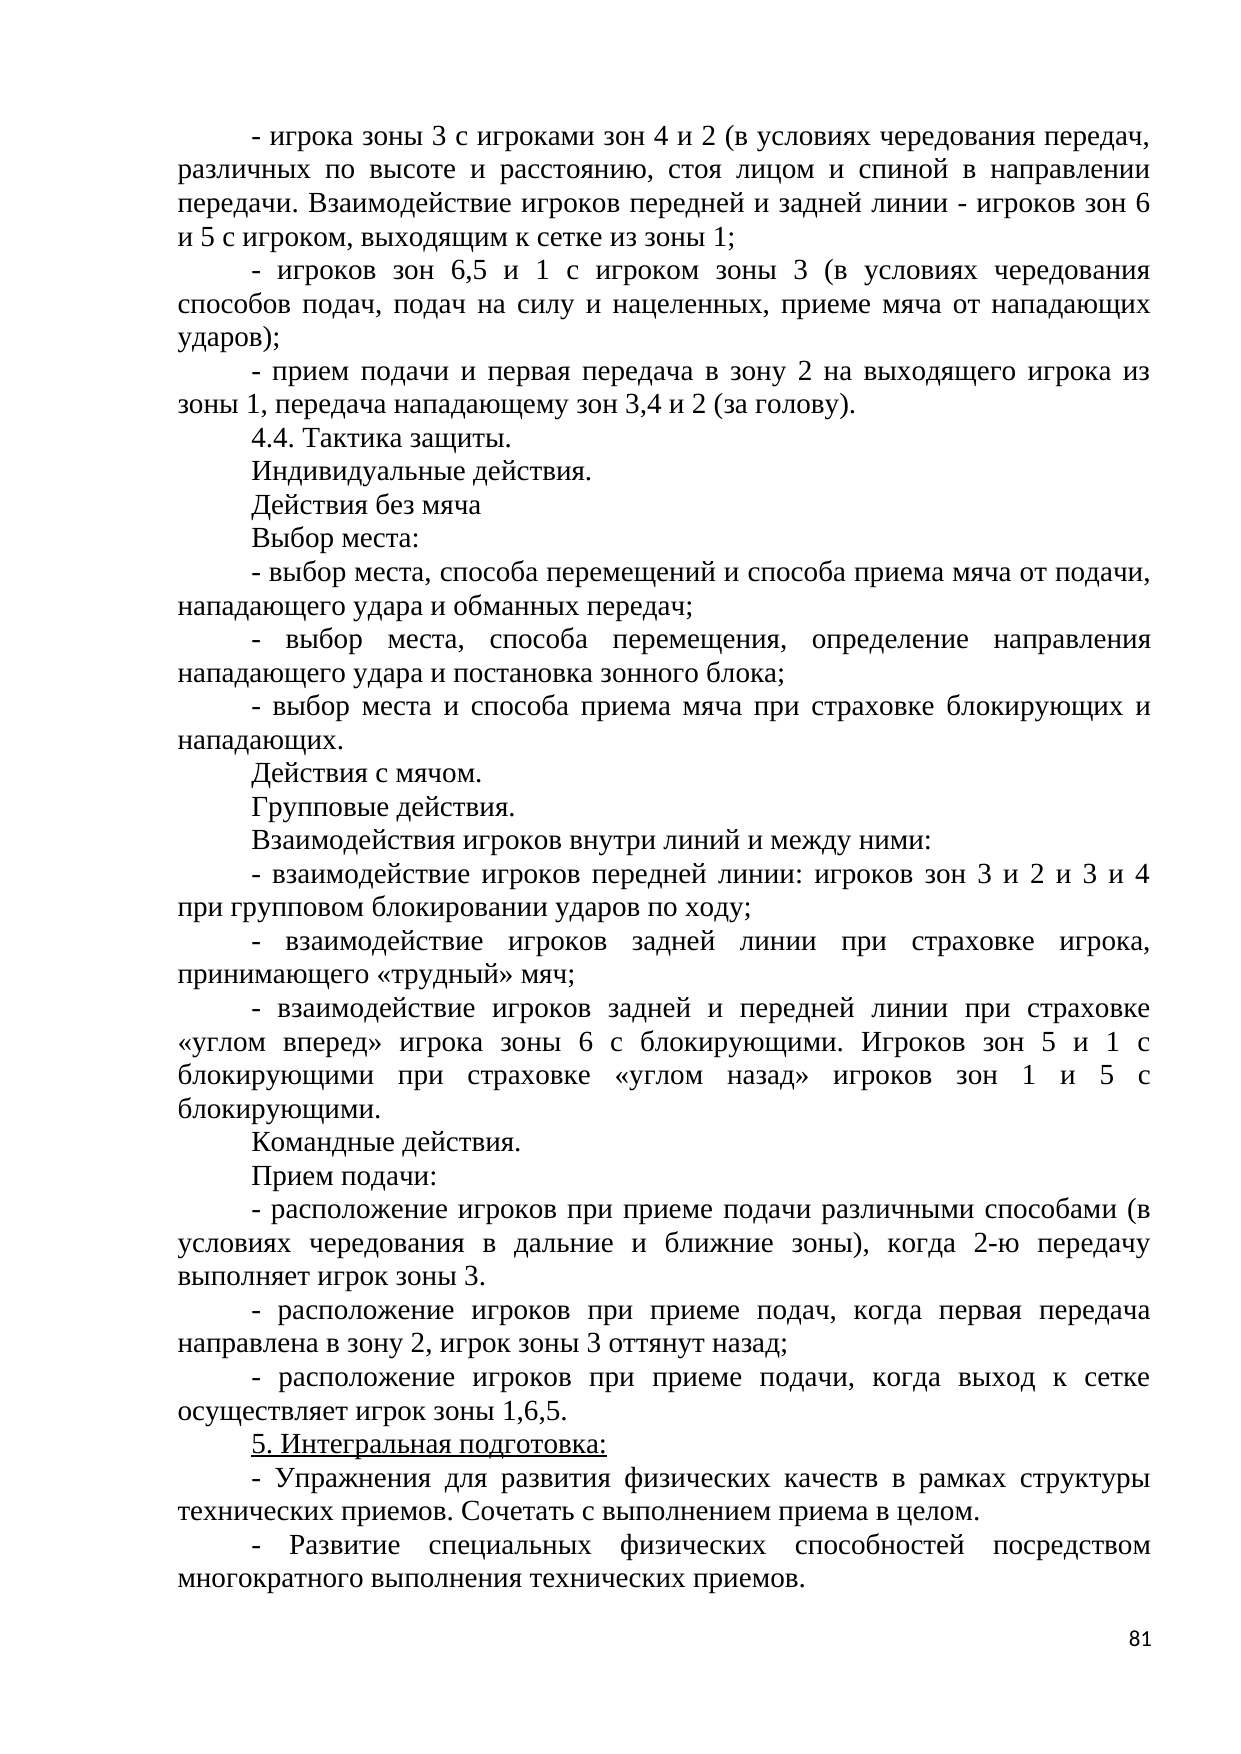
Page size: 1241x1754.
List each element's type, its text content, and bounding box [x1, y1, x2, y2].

text Индивидуальные действия. [177, 453, 1152, 487]
text - прием подачи и первая передача в зону 2 на выходящего игрока из зоны 1, передача нападающему зон 3,4 и 2 (за голову). [177, 353, 1152, 420]
text - Развитие специальных физических способностей посредством многократного выполнения технических приемов. [177, 1527, 1152, 1594]
text 4.4. Тактика защиты. [177, 420, 1152, 453]
text - расположение игроков при приеме подач, когда первая передача направлена в зону 2, игрок зоны 3 оттянут назад; [177, 1292, 1152, 1359]
text - взаимодействие игроков задней линии при страховке игрока, принимающего «трудный» мяч; [177, 923, 1152, 990]
text - игрока зоны 3 с игроками зон 4 и 2 (в условиях чередования передач, различных по высоте и расстоянию, стоя лицом и спиной в направлении передачи. Взаимодействие игроков передней и задней линии - игроков зон 6 и 5 с игроком, выходящим к сетке из зоны 1; [177, 118, 1152, 252]
text - выбор места, способа перемещений и способа приема мяча от подачи, нападающего удара и обманных передач; [177, 554, 1152, 621]
text Взаимодействия игроков внутри линий и между ними: [177, 822, 1152, 856]
text Выбор места: [177, 521, 1152, 554]
text - взаимодействие игроков передней линии: игроков зон 3 и 2 и 3 и 4 при групповом блокировании ударов по ходу; [177, 856, 1152, 923]
text Прием подачи: [177, 1158, 1152, 1191]
text Групповые действия. [177, 789, 1152, 822]
text Командные действия. [177, 1124, 1152, 1158]
text - игроков зон 6,5 и 1 с игроком зоны 3 (в условиях чередования способов подач, подач на силу и нацеленных, приеме мяча от нападающих ударов); [177, 252, 1152, 353]
text 5. Интегральная подготовка: [177, 1426, 1152, 1460]
text - выбор места, способа перемещения, определение направления нападающего удара и постановка зонного блока; [177, 621, 1152, 688]
text Действия с мячом. [177, 755, 1152, 789]
text - расположение игроков при приеме подачи различными способами (в условиях чередования в дальние и ближние зоны), когда 2-ю передачу выполняет игрок зоны 3. [177, 1191, 1152, 1292]
text - выбор места и способа приема мяча при страховке блокирующих и нападающих. [177, 688, 1152, 755]
text - взаимодействие игроков задней и передней линии при страховке «углом вперед» игрока зоны 6 с блокирующими. Игроков зон 5 и 1 с блокирующими при страховке «углом назад» игроков зон 1 и 5 с блокирующими. [177, 990, 1152, 1124]
text - Упражнения для развития физических качеств в рамках структуры технических приемов. Сочетать с выполнением приема в целом. [177, 1460, 1152, 1527]
text - расположение игроков при приеме подачи, когда выход к сетке осуществляет игрок зоны 1,6,5. [177, 1359, 1152, 1426]
text Действия без мяча [177, 487, 1152, 521]
